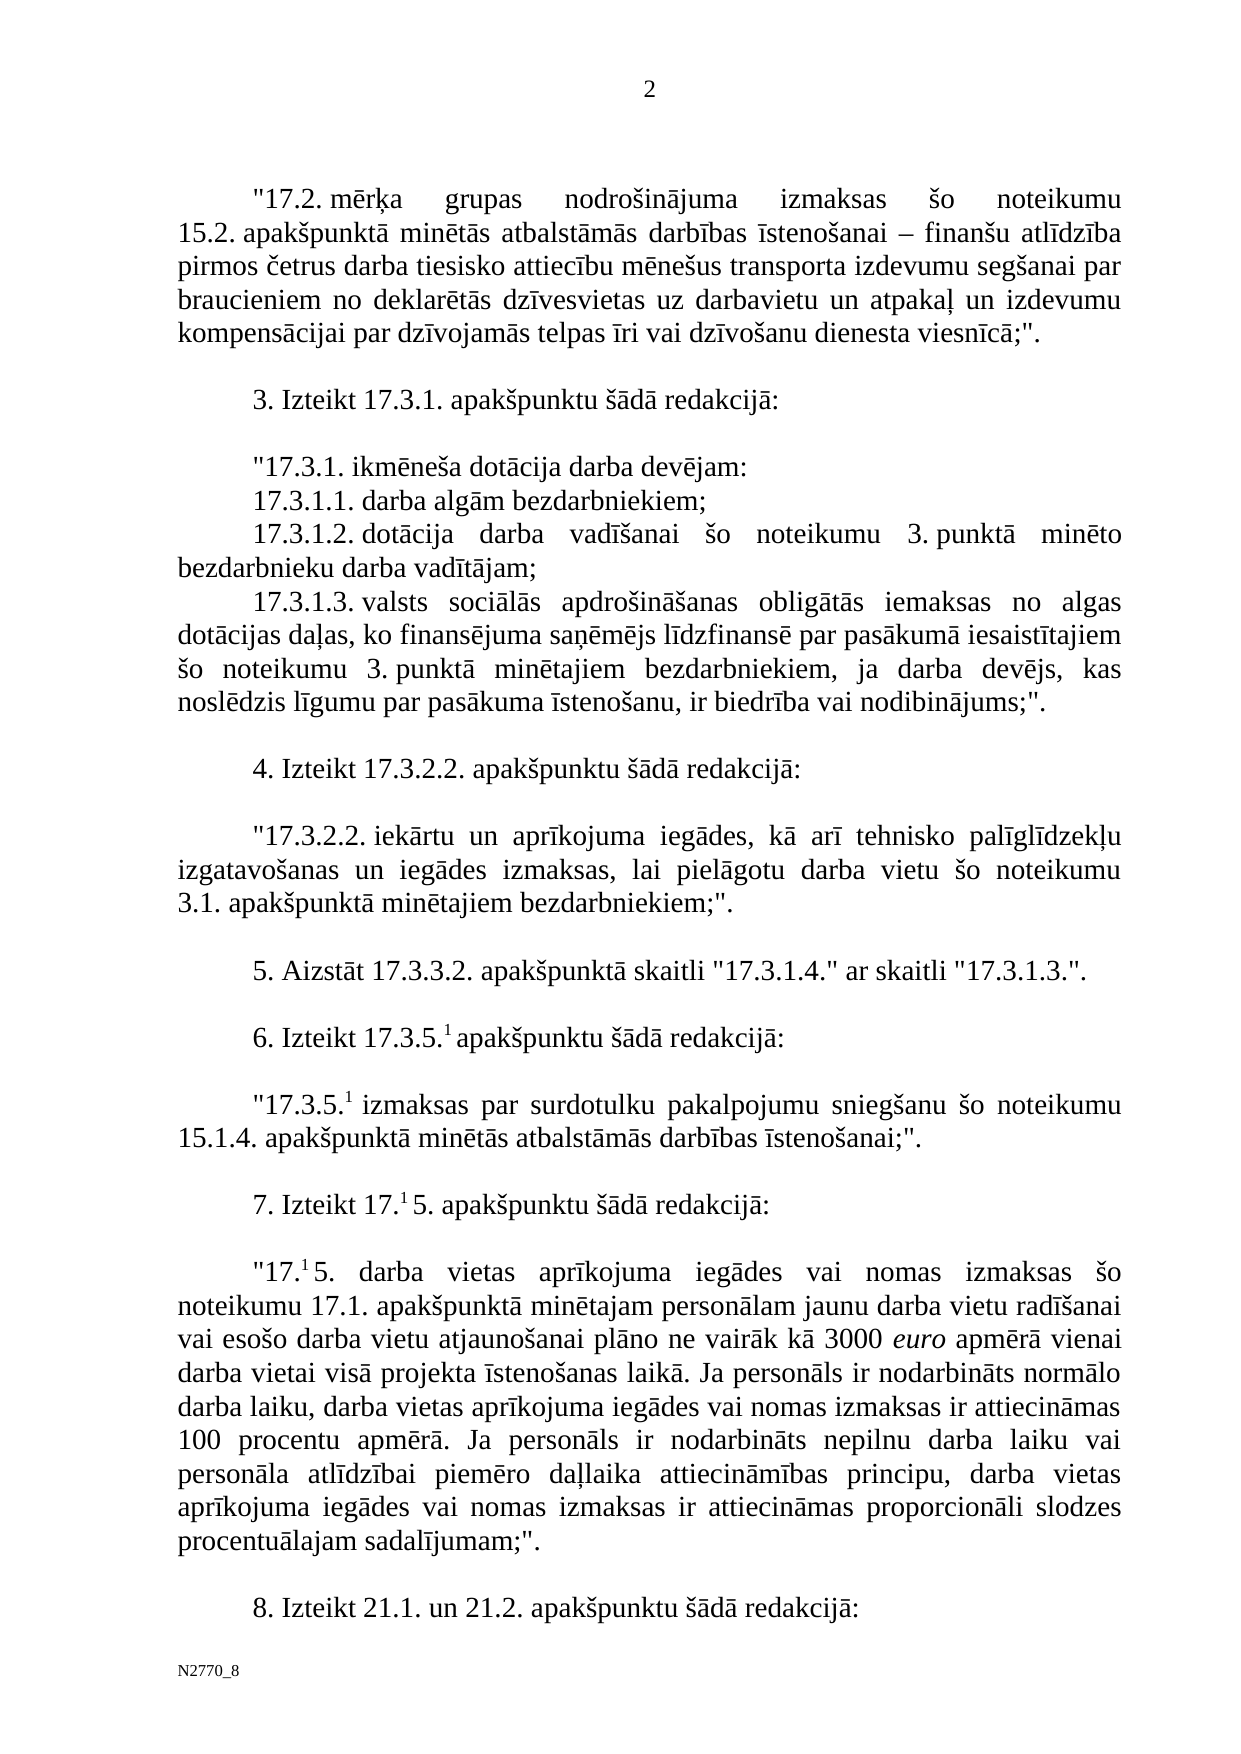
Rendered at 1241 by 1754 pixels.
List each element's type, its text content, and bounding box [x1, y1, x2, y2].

text 8. Izteikt 21.1. un 21.2. apakšpunktu šādā redakcijā: [177, 1590, 1122, 1623]
text "17.3.1. ikmēneša dotācija darba devējam: [177, 449, 1122, 483]
text 17.3.1.1. darba algām bezdarbniekiem; [177, 483, 1122, 517]
text 5. Aizstāt 17.3.3.2. apakšpunktā skaitli "17.3.1.4." ar skaitli "17.3.1.3.". [177, 953, 1122, 986]
text "17.3.2.2. iekārtu un aprīkojuma iegādes, kā arī tehnisko palīglīdzekļu izgatavošanas un iegādes izmaksas, lai pielāgotu darba vietu šo noteikumu 3.1. apakšpunktā minētajiem bezdarbniekiem;". [177, 818, 1122, 919]
text 7. Izteikt 17.1 5. apakšpunktu šādā redakcijā: [177, 1187, 1122, 1221]
text 4. Izteikt 17.3.2.2. apakšpunktu šādā redakcijā: [177, 751, 1122, 785]
text 6. Izteikt 17.3.5.1 apakšpunktu šādā redakcijā: [177, 1020, 1122, 1053]
text 3. Izteikt 17.3.1. apakšpunktu šādā redakcijā: [177, 382, 1122, 416]
text "17.2. mērķa grupas nodrošinājuma izmaksas šo noteikumu 15.2. apakšpunktā minētās atbalstāmās darbības īstenošanai – finanšu atlīdzība pirmos četrus darba tiesisko attiecību mēnešus transporta izdevumu segšanai par braucieniem no deklarētās dzīvesvietas uz darbavietu un atpakaļ un izdevumu kompensācijai par dzīvojamās telpas īri vai dzīvošanu dienesta viesnīcā;". [177, 181, 1122, 349]
text "17.3.5.1 izmaksas par surdotulku pakalpojumu sniegšanu šo noteikumu 15.1.4. apakšpunktā minētās atbalstāmās darbības īstenošanai;". [177, 1087, 1122, 1154]
text 17.3.1.3. valsts sociālās apdrošināšanas obligātās iemaksas no algas dotācijas daļas, ko finansējuma saņēmējs līdzfinansē par pasākumā iesaistītajiem šo noteikumu 3. punktā minētajiem bezdarbniekiem, ja darba devējs, kas noslēdzis līgumu par pasākuma īstenošanu, ir biedrība vai nodibinājums;". [177, 584, 1122, 718]
text 17.3.1.2. dotācija darba vadīšanai šo noteikumu 3. punktā minēto bezdarbnieku darba vadītājam; [177, 517, 1122, 584]
text "17.1 5. darba vietas aprīkojuma iegādes vai nomas izmaksas šo noteikumu 17.1. apakšpunktā minētajam personālam jaunu darba vietu radīšanai vai esošo darba vietu atjaunošanai plāno ne vairāk kā 3000 euro apmērā vienai darba vietai visā projekta īstenošanas laikā. Ja personāls ir nodarbināts normālo darba laiku, darba vietas aprīkojuma iegādes vai nomas izmaksas ir attiecināmas 100 procentu apmērā. Ja personāls ir nodarbināts nepilnu darba laiku vai personāla atlīdzībai piemēro daļlaika attiecināmības principu, darba vietas aprīkojuma iegādes vai nomas izmaksas ir attiecināmas proporcionāli slodzes procentuālajam sadalījumam;". [177, 1254, 1122, 1556]
